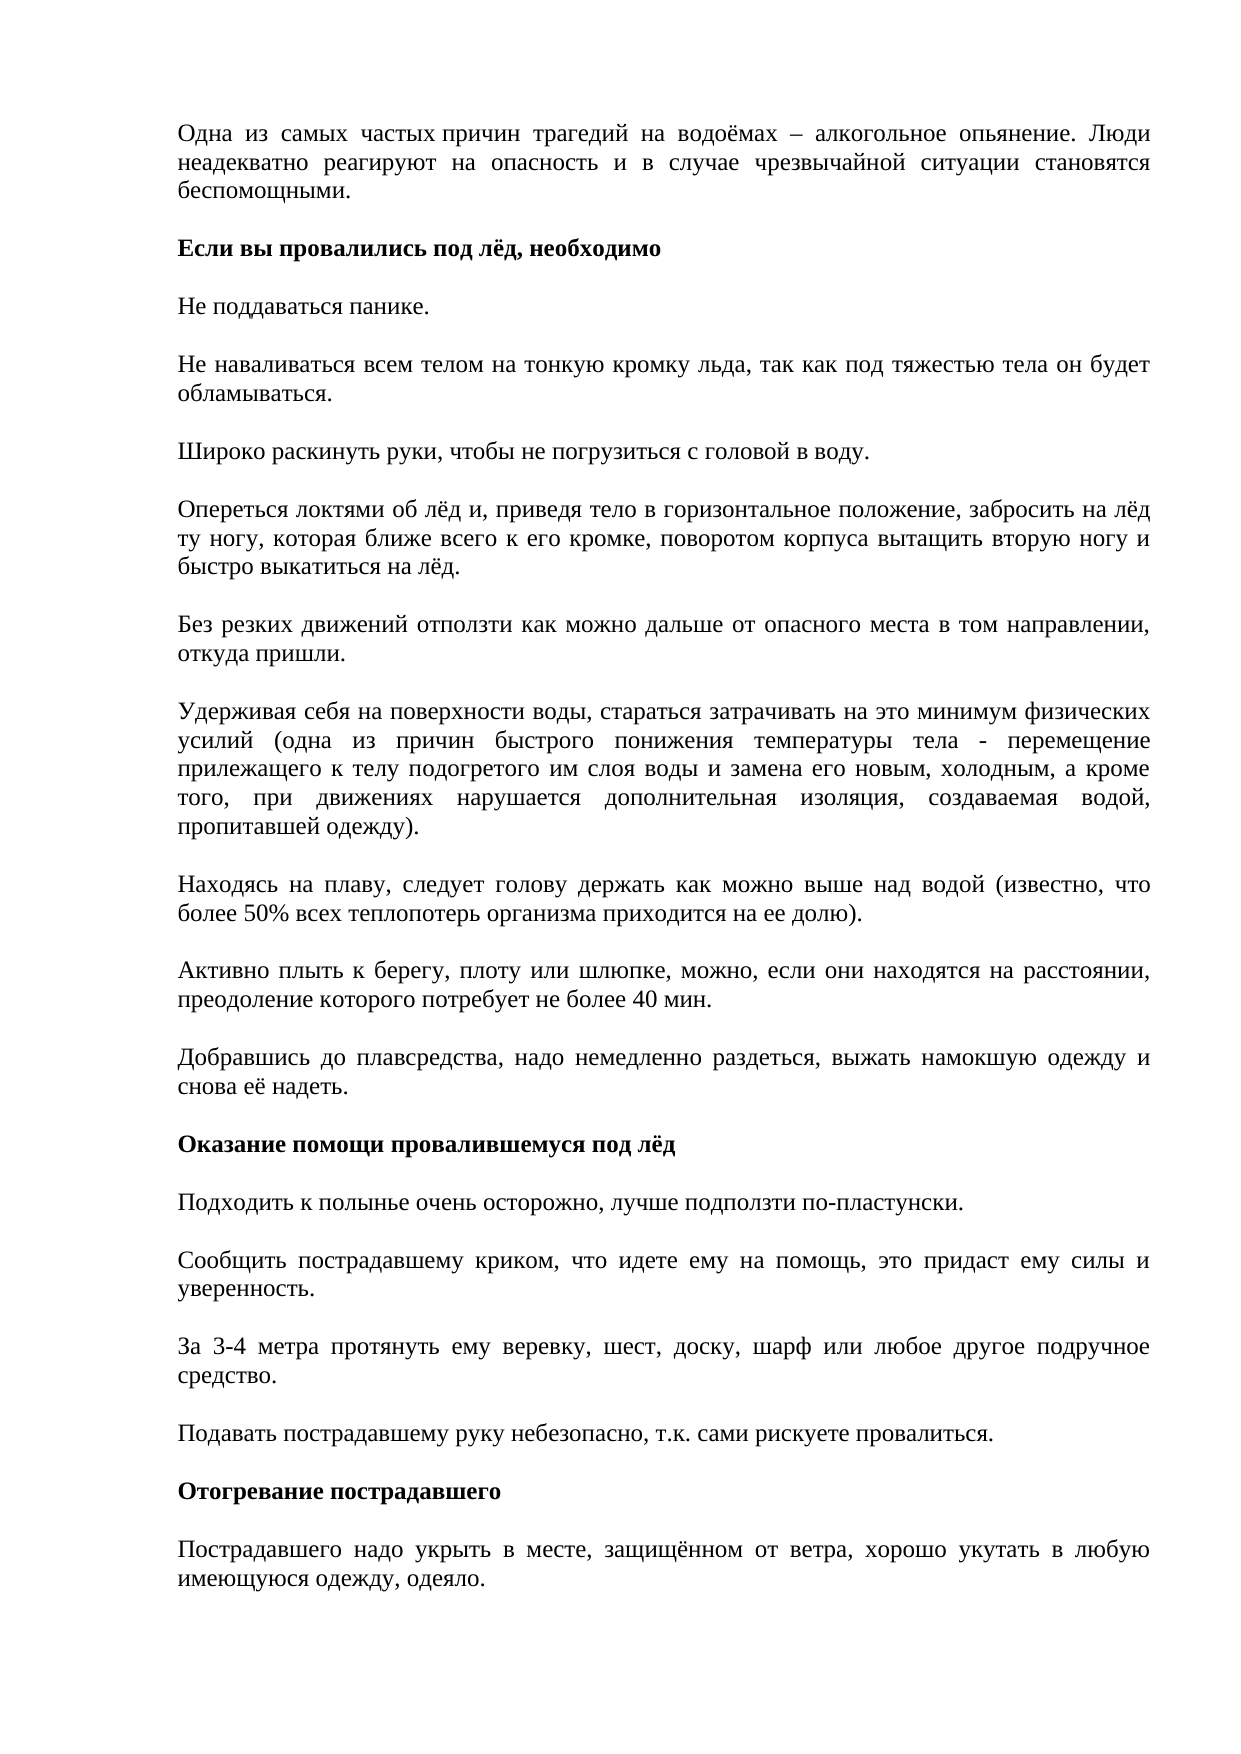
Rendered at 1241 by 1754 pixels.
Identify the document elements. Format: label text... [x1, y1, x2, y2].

text Подавать пострадавшему руку небезопасно, т.к. сами рискуете провалиться. [177, 1418, 1152, 1447]
text Оказание помощи провалившемуся под лёд [177, 1129, 1152, 1158]
text Удерживая себя на поверхности воды, стараться затрачивать на это минимум физических усилий (одна из причин быстрого понижения температуры тела - перемещение прилежащего к телу подогретого им слоя воды и замена его новым, холодным, а кроме того, при движениях нарушается дополнительная изоляция, создаваемая водой, пропитавшей одежду). [177, 696, 1152, 840]
text Отогревание пострадавшего [177, 1476, 1152, 1505]
text Опереться локтями об лёд и, приведя тело в горизонтальное положение, забросить на лёд ту ногу, которая ближе всего к его кромке, поворотом корпуса вытащить вторую ногу и быстро выкатиться на лёд. [177, 494, 1152, 580]
text Не поддаваться панике. [177, 291, 1152, 320]
text Сообщить пострадавшему криком, что идете ему на помощь, это придаст ему силы и уверенность. [177, 1245, 1152, 1302]
text Широко раскинуть руки, чтобы не погрузиться с головой в воду. [177, 436, 1152, 465]
text Без резких движений отползти как можно дальше от опасного места в том направлении, откуда пришли. [177, 609, 1152, 667]
text Находясь на плаву, следует голову держать как можно выше над водой (известно, что более 50% всех теплопотерь организма приходится на ее долю). [177, 869, 1152, 926]
text Если вы провалились под лёд, необходимо [177, 233, 1152, 262]
text Активно плыть к берегу, плоту или шлюпке, можно, если они находятся на расстоянии, преодоление которого потребует не более 40 мин. [177, 956, 1152, 1013]
text Подходить к полынье очень осторожно, лучше подползти по-пластунски. [177, 1187, 1152, 1216]
text Пострадавшего надо укрыть в месте, защищённом от ветра, хорошо укутать в любую имеющуюся одежду, одеяло. [177, 1534, 1152, 1591]
text Одна из самых частых причин трагедий на водоёмах – алкогольное опьянение. Люди неадекватно реагируют на опасность и в случае чрезвычайной ситуации становятся беспомощными. [177, 118, 1152, 204]
text Добравшись до плавсредства, надо немедленно раздеться, выжать намокшую одежду и снова её надеть. [177, 1042, 1152, 1100]
text Не наваливаться всем телом на тонкую кромку льда, так как под тяжестью тела он будет обламываться. [177, 349, 1152, 407]
text За 3-4 метра протянуть ему веревку, шест, доску, шарф или любое другое подручное средство. [177, 1331, 1152, 1389]
